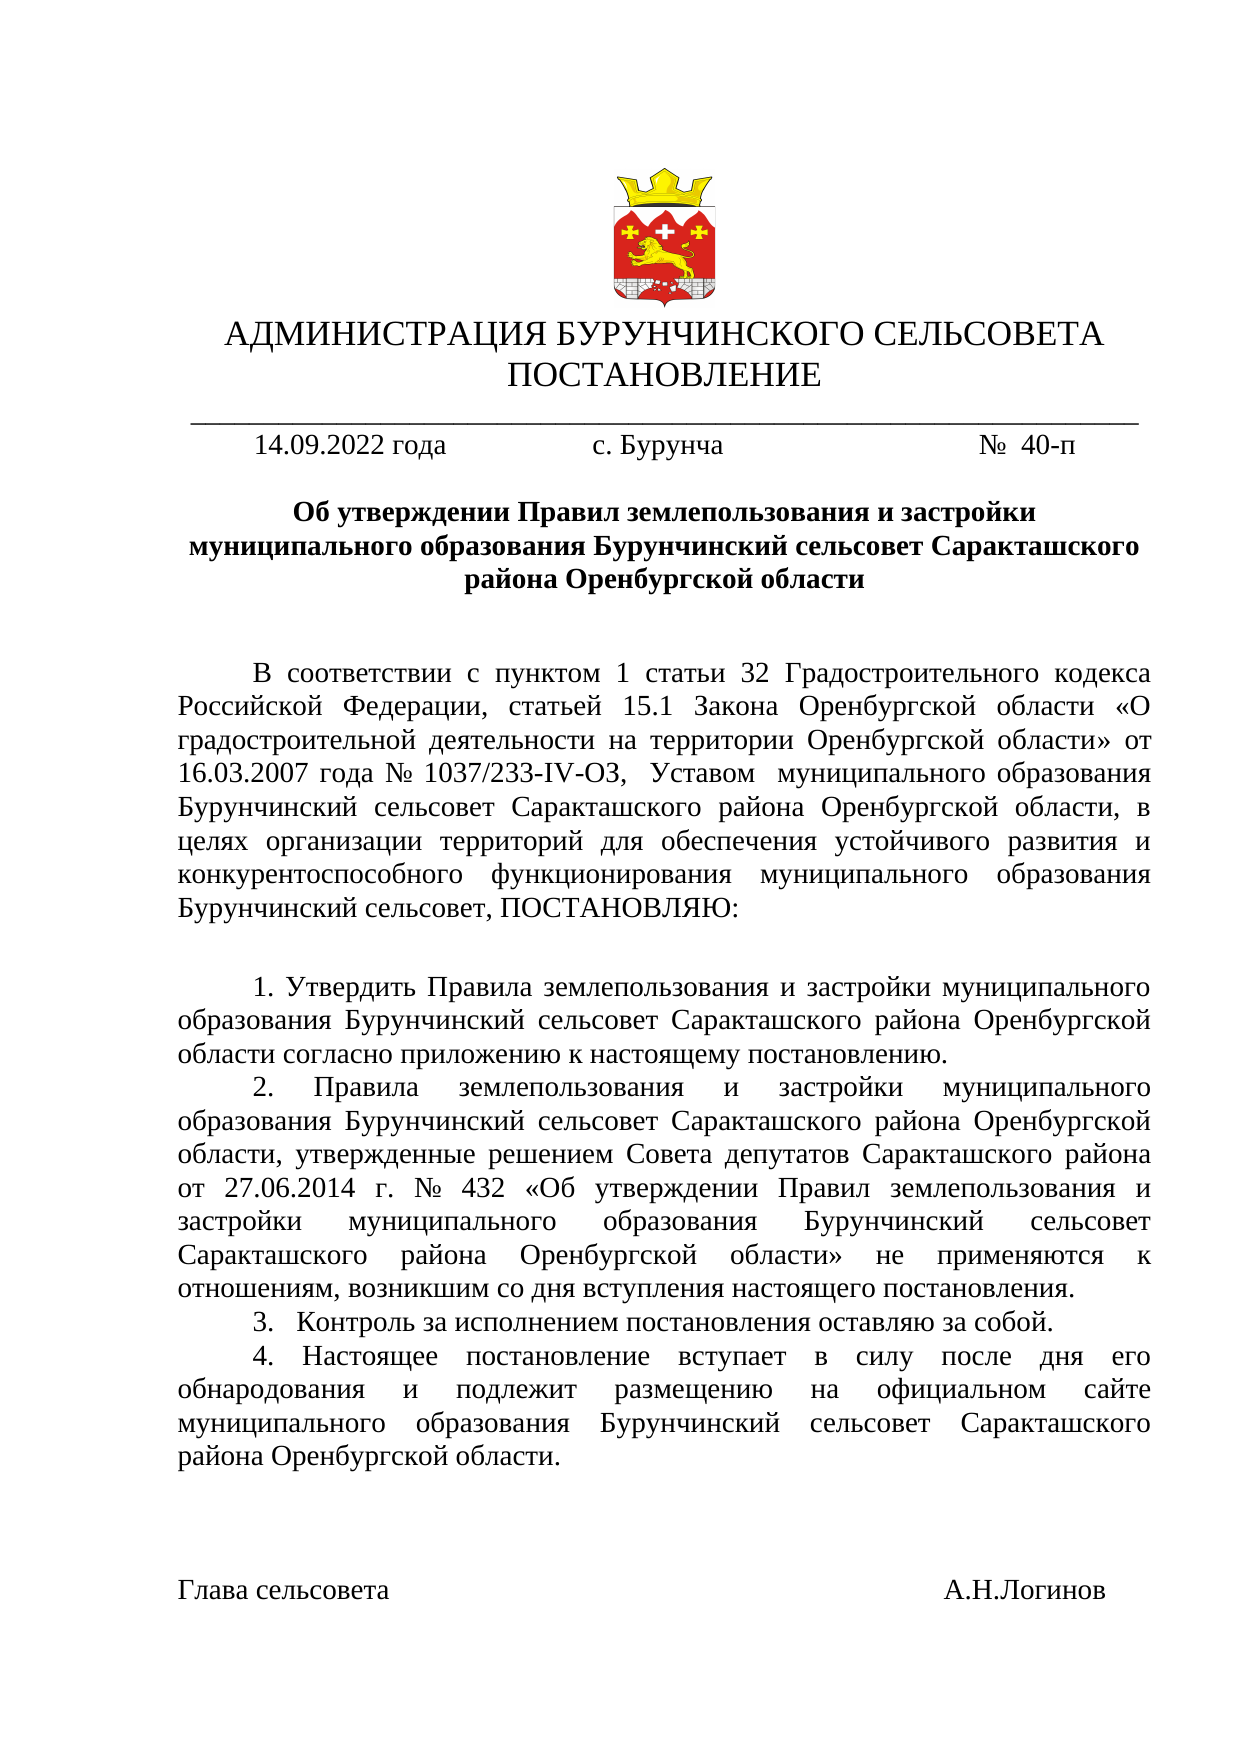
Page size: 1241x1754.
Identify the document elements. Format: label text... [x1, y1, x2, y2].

text 2. Правила землепользования и застройки муниципального образования Бурунчинский сельсовет Саракташского района Оренбургской области, утвержденные решением Совета депутатов Саракташского района от 27.06.2014 г. № 432 «Об утверждении Правил землепользования и застройки муниципального образования Бурунчинский сельсовет Саракташского района Оренбургской области» не применяются к отношениям, возникшим со дня вступления настоящего постановления. [177, 1069, 1152, 1304]
table_header В соответствии с пунктом 1 статьи 32 Градостроительного кодекса Российской Федерации, статьей 15.1 Закона Оренбургской области «О градостроительной деятельности на территории Оренбургской области» от 16.03.2007 года № 1037/233-IV-ОЗ, Уставом муниципального образования Бурунчинский сельсовет Саракташского района Оренбургской области, в целях организации территорий для обеспечения устойчивого развития и конкурентоспособного функционирования муниципального образования Бурунчинский сельсовет, ПОСТАНОВЛЯЮ: [166, 655, 1163, 969]
text Глава сельсовета А.Н.Логинов [177, 1572, 1152, 1606]
text ПОСТАНОВЛЕНИЕ [177, 353, 1152, 394]
picture [613, 168, 716, 308]
text Об утверждении Правил землепользования и застройки муниципального образования Бурунчинский сельсовет Саракташского района Оренбургской области [177, 494, 1152, 595]
text 1. Утвердить Правила землепользования и застройки муниципального образования Бурунчинский сельсовет Саракташского района Оренбургской области согласно приложению к настоящему постановлению. [177, 969, 1152, 1069]
text 4. Настоящее постановление вступает в силу после дня его обнародования и подлежит размещению на официальном сайте муниципального образования Бурунчинский сельсовет Саракташского района Оренбургской области. [177, 1338, 1152, 1472]
text _________________________________________________________________ [177, 394, 1152, 427]
text 14.09.2022 года с. Бурунча № 40-п [177, 427, 1152, 461]
text 3. Контроль за исполнением постановления оставляю за собой. [177, 1304, 1152, 1338]
text АДМИНИСТРАЦИЯ БУРУНЧИНСКОГО СЕЛЬСОВЕТА [177, 312, 1152, 353]
